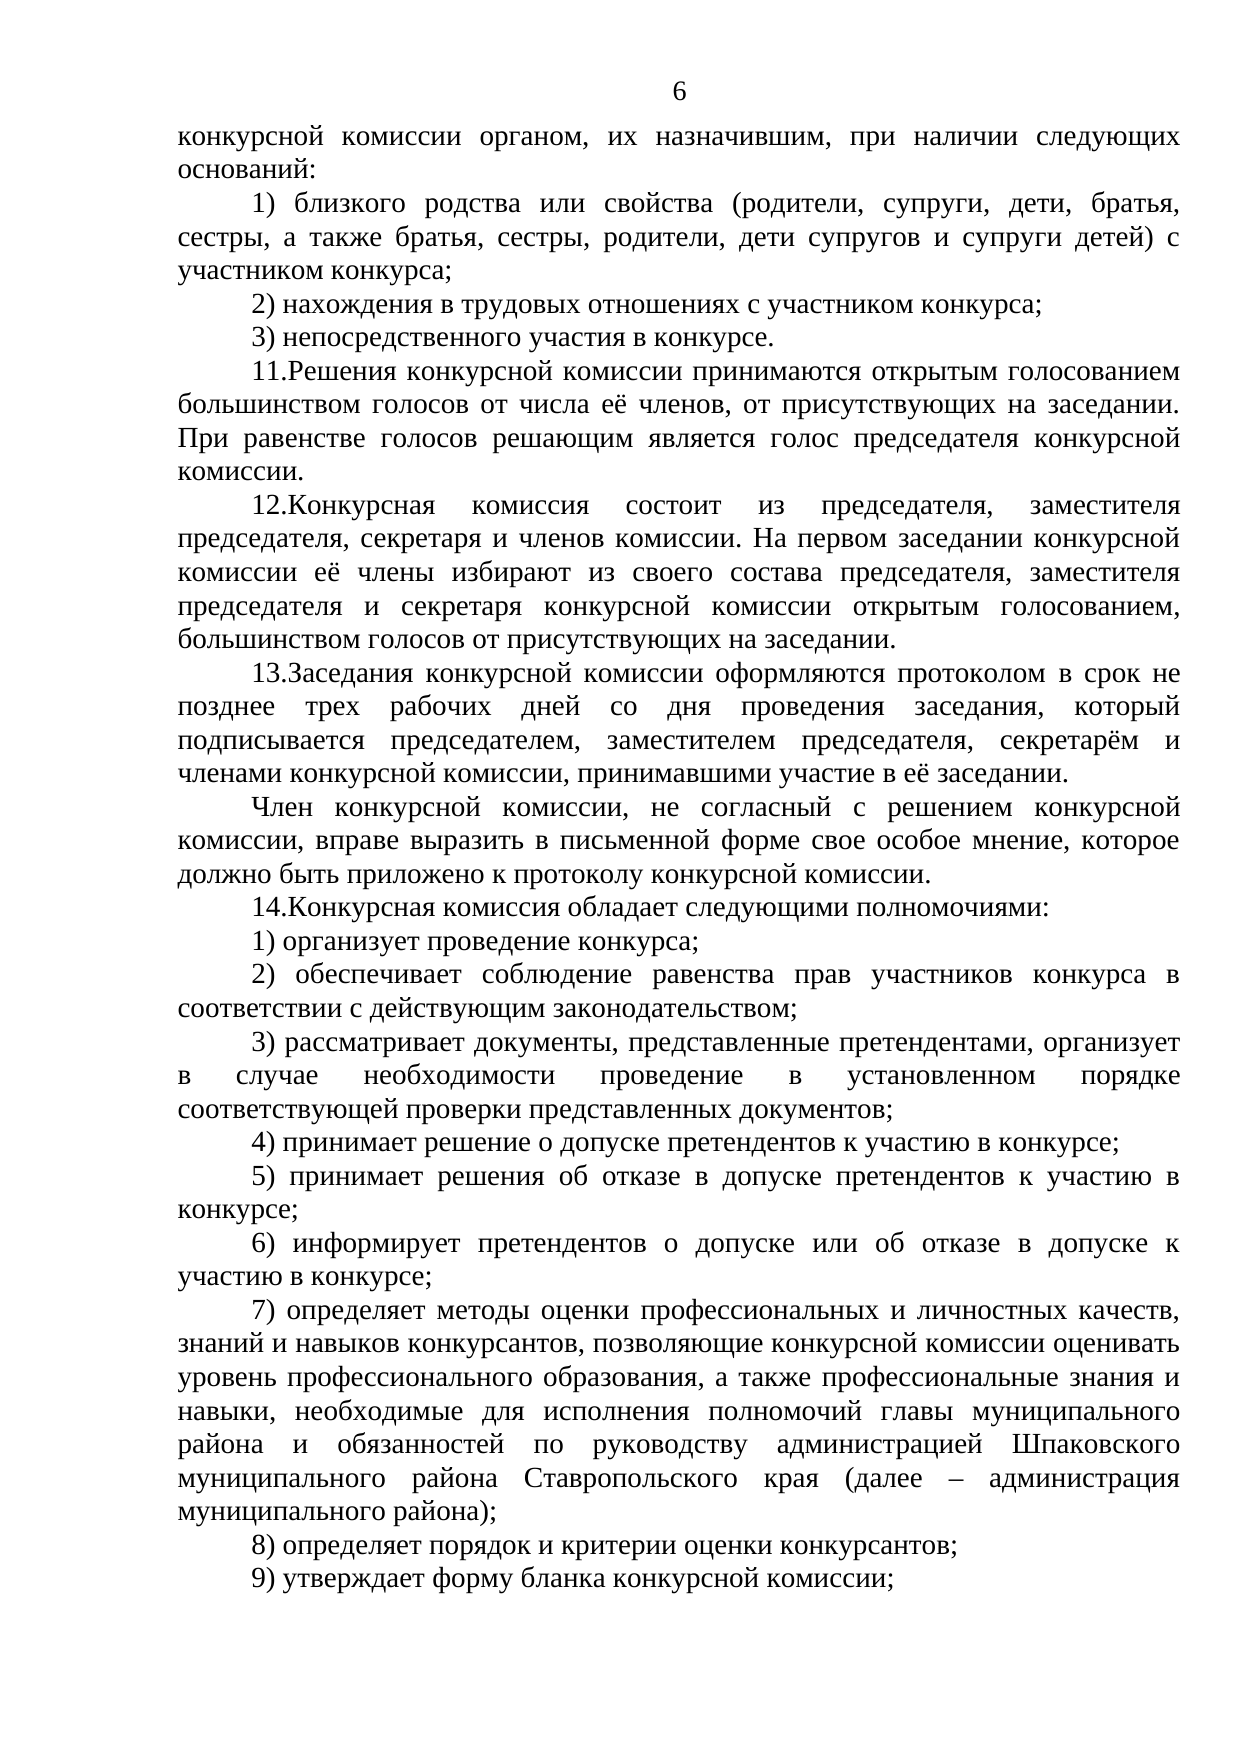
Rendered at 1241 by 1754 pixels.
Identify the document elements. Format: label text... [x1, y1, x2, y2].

text 1) организует проведение конкурса; [177, 923, 1181, 957]
text 4) принимает решение о допуске претендентов к участию в конкурсе; [177, 1124, 1181, 1158]
text 8) определяет порядок и критерии оценки конкурсантов; [177, 1527, 1181, 1560]
text 3) рассматривает документы, представленные претендентами, организует в случае необходимости проведение в установленном порядке соответствующей проверки представленных документов; [177, 1024, 1181, 1124]
text 12.Конкурсная комиссия состоит из председателя, заместителя председателя, секретаря и членов комиссии. На первом заседании конкурсной комиссии её члены избирают из своего состава председателя, заместителя председателя и секретаря конкурсной комиссии открытым голосованием, большинством голосов от присутствующих на заседании. [177, 487, 1181, 655]
text 5) принимает решения об отказе в допуске претендентов к участию в конкурсе; [177, 1158, 1181, 1225]
text 7) определяет методы оценки профессиональных и личностных качеств, знаний и навыков конкурсантов, позволяющие конкурсной комиссии оценивать уровень профессионального образования, а также профессиональные знания и навыки, необходимые для исполнения полномочий главы муниципального района и обязанностей по руководству администрацией Шпаковского муниципального района Ставропольского края (далее – администрация муниципального района); [177, 1292, 1181, 1527]
text 13.Заседания конкурсной комиссии оформляются протоколом в срок не позднее трех рабочих дней со дня проведения заседания, который подписывается председателем, заместителем председателя, секретарём и членами конкурсной комиссии, принимавшими участие в её заседании. [177, 655, 1181, 789]
text 3) непосредственного участия в конкурсе. [177, 319, 1181, 353]
text 2) нахождения в трудовых отношениях с участником конкурса; [177, 286, 1181, 319]
text 1) близкого родства или свойства (родители, супруги, дети, братья, сестры, а также братья, сестры, родители, дети супругов и супруги детей) с участником конкурса; [177, 185, 1181, 286]
text Член конкурсной комиссии, не согласный с решением конкурсной комиссии, вправе выразить в письменной форме свое особое мнение, которое должно быть приложено к протоколу конкурсной комиссии. [177, 789, 1181, 889]
text 14.Конкурсная комиссия обладает следующими полномочиями: [177, 889, 1181, 923]
text 6) информирует претендентов о допуске или об отказе в допуске к участию в конкурсе; [177, 1225, 1181, 1292]
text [177, 118, 1181, 185]
text 11.Решения конкурсной комиссии принимаются открытым голосованием большинством голосов от числа её членов, от присутствующих на заседании. При равенстве голосов решающим является голос председателя конкурсной комиссии. [177, 353, 1181, 487]
text 9) утверждает форму бланка конкурсной комиссии; [177, 1560, 1181, 1594]
text 2) обеспечивает соблюдение равенства прав участников конкурса в соответствии с действующим законодательством; [177, 957, 1181, 1024]
